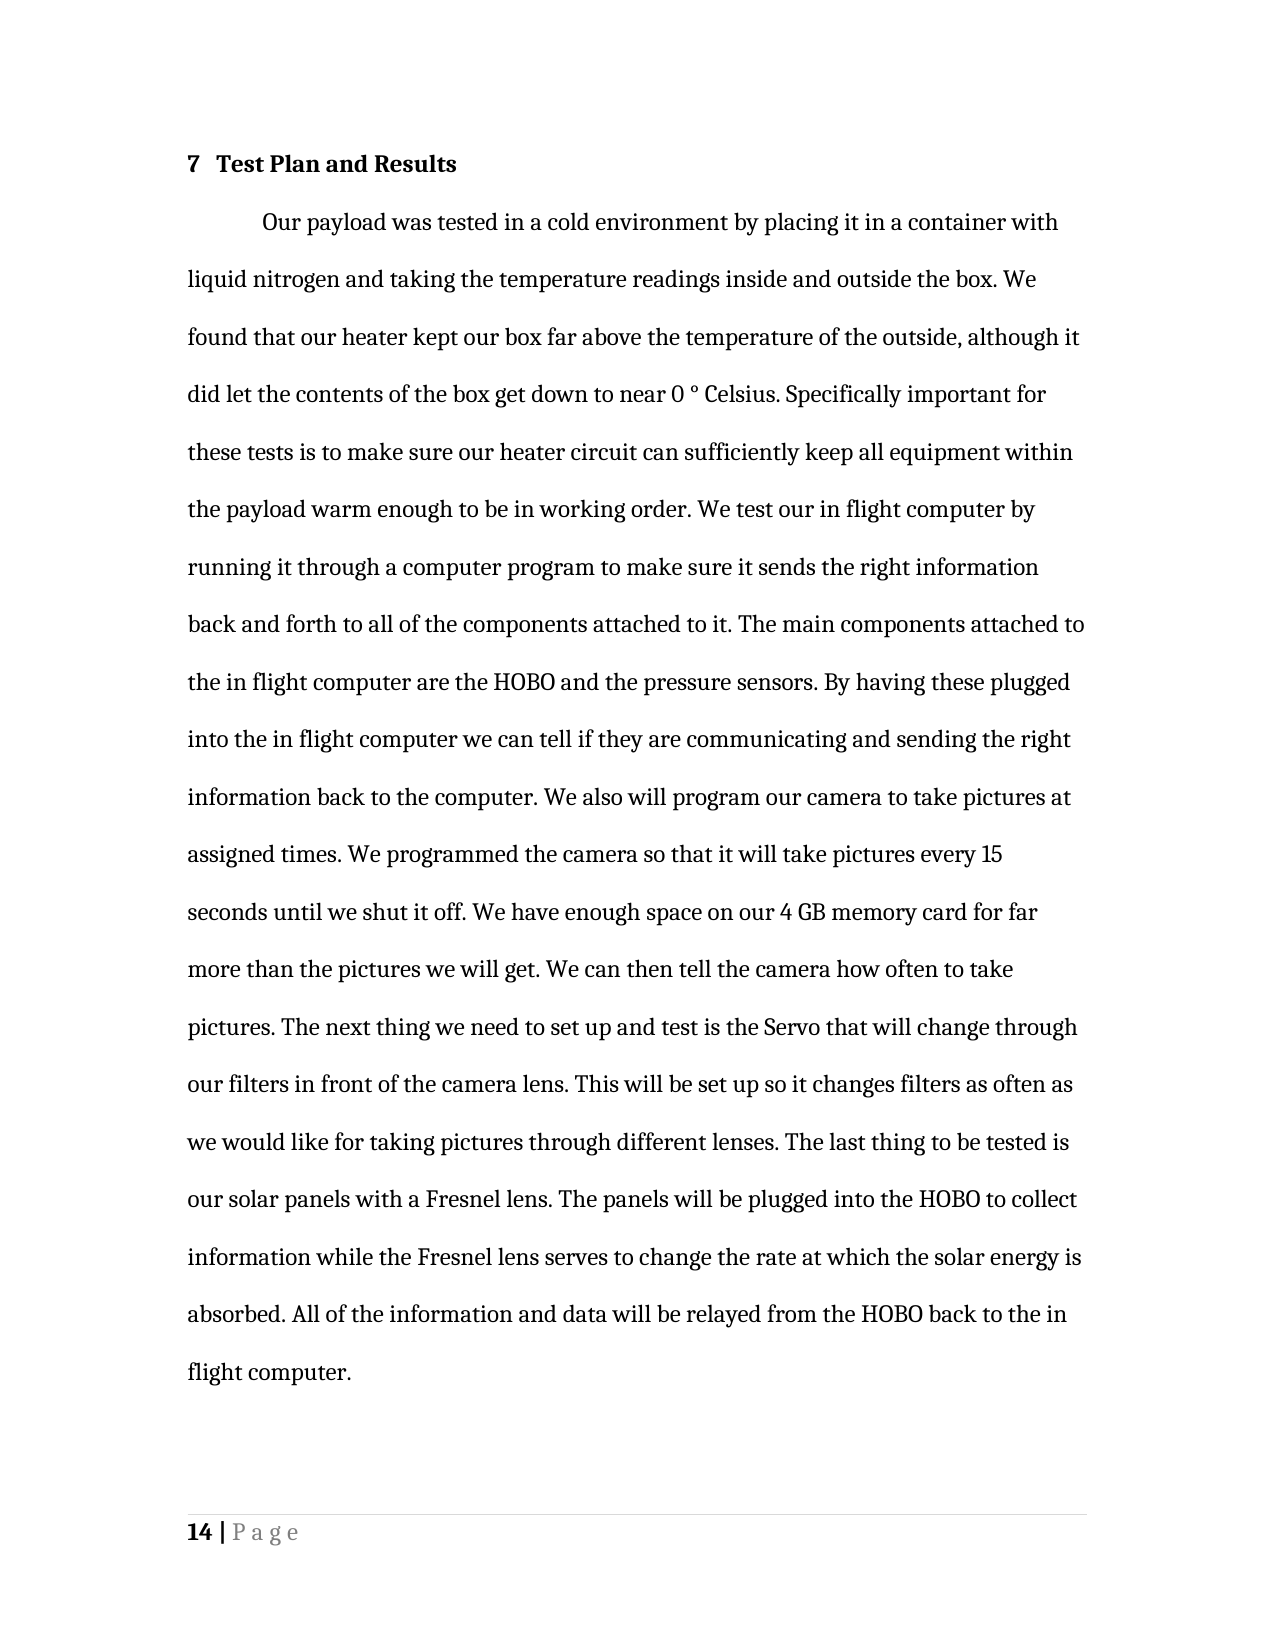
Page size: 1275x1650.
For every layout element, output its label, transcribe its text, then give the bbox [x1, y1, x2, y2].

text 7 Test Plan and Results [187, 150, 1087, 179]
text Our payload was tested in a cold environment by placing it in a container with liquid nitrogen and taking the temperature readings inside and outside the box. We found that our heater kept our box far above the temperature of the outside, although it did let the contents of the box get down to near 0 ° Celsius. Specifically important for these tests is to make sure our heater circuit can sufficiently keep all equipment within the payload warm enough to be in working order. We test our in flight computer by running it through a computer program to make sure it sends the right information back and forth to all of the components attached to it. The main components attached to the in flight computer are the HOBO and the pressure sensors. By having these plugged into the in flight computer we can tell if they are communicating and sending the right information back to the computer. We also will program our camera to take pictures at assigned times. We programmed the camera so that it will take pictures every 15 seconds until we shut it off. We have enough space on our 4 GB memory card for far more than the pictures we will get. We can then tell the camera how often to take pictures. The next thing we need to set up and test is the Servo that will change through our filters in front of the camera lens. This will be set up so it changes filters as often as we would like for taking pictures through different lenses. The last thing to be tested is our solar panels with a Fresnel lens. The panels will be plugged into the HOBO to collect information while the Fresnel lens serves to change the rate at which the solar energy is absorbed. All of the information and data will be relayed from the HOBO back to the in flight computer. [187, 207, 1087, 1386]
